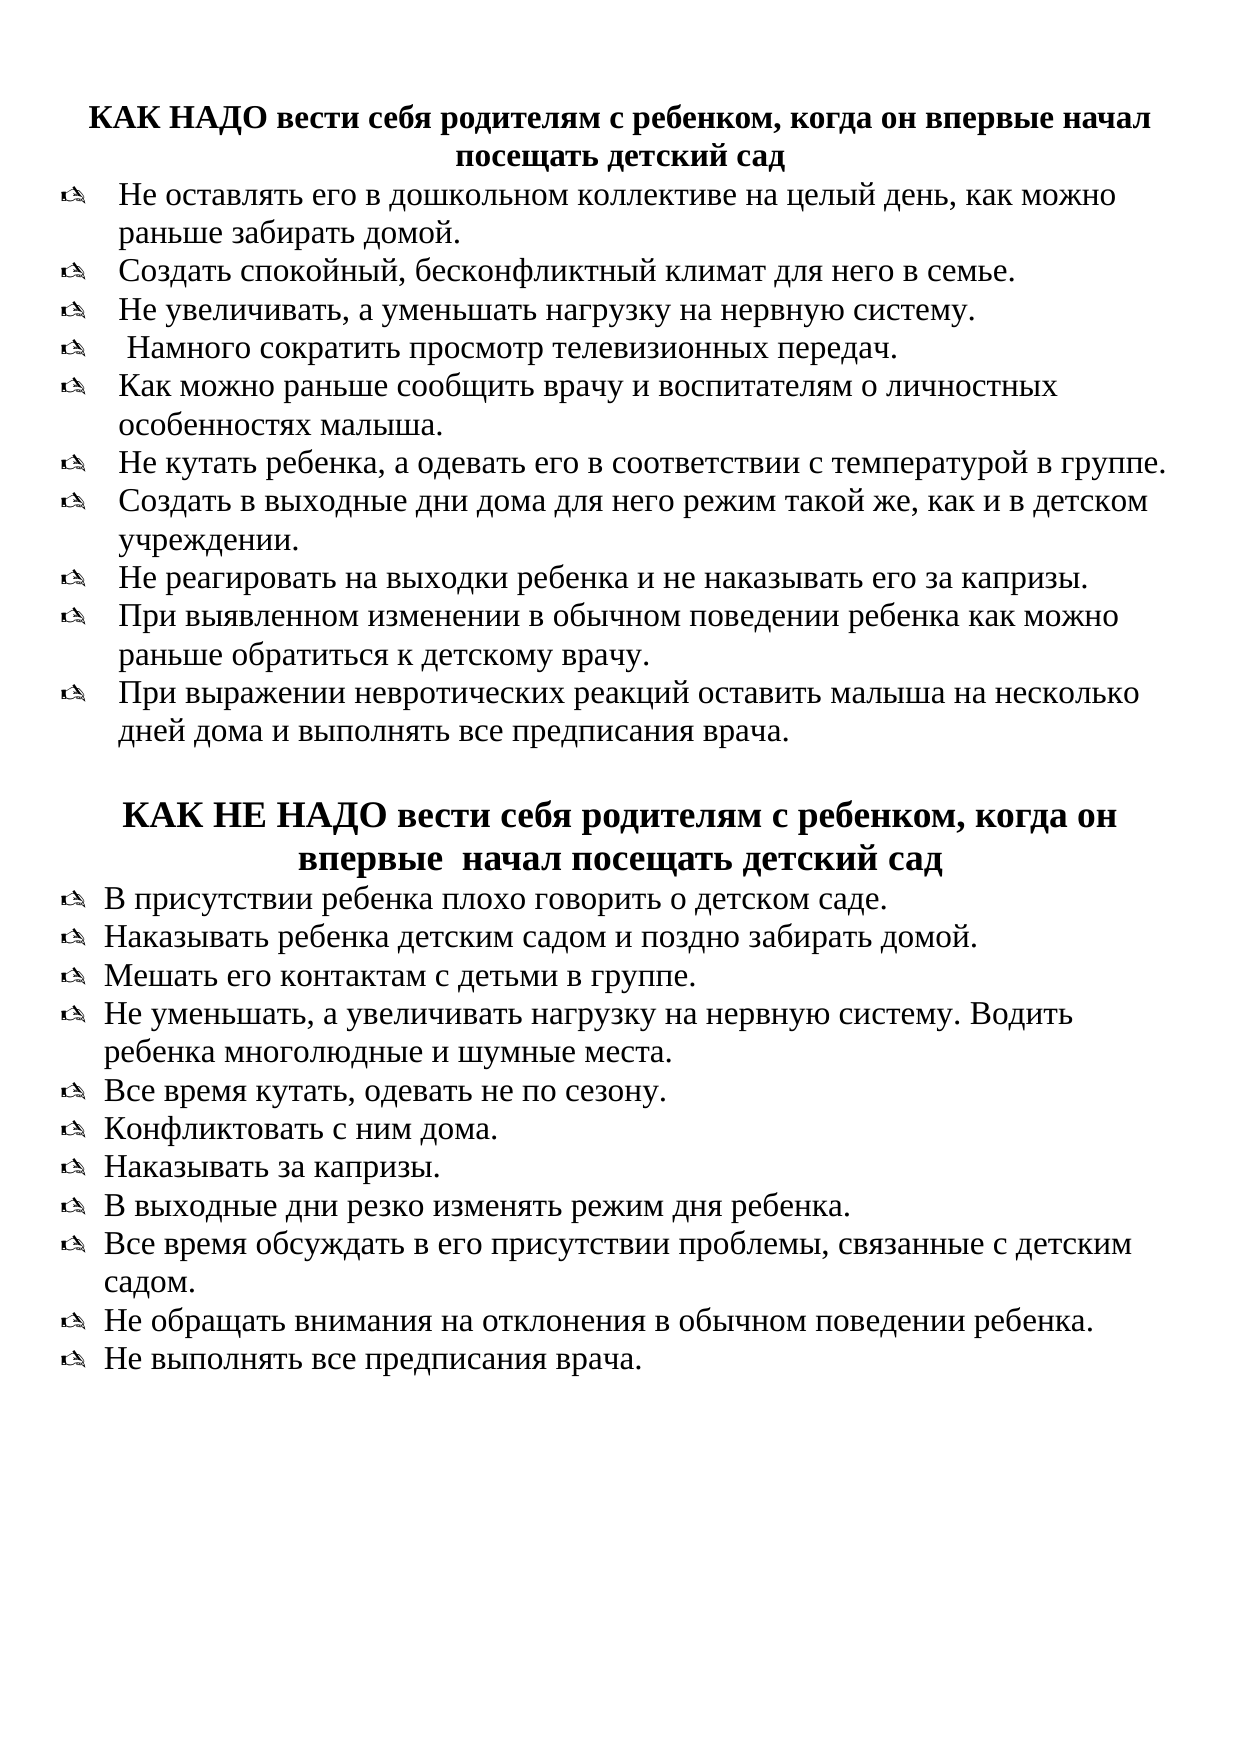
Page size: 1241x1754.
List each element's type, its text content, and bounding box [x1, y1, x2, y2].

list В выходные дни резко изменять режим дня ребенка. [59, 1185, 1181, 1223]
list Все время обсуждать в его присутствии проблемы, связанные с детским садом. [59, 1223, 1181, 1300]
list Конфликтовать с ним дома. [59, 1108, 1181, 1147]
list Наказывать ребенка детским садом и поздно забирать домой. [59, 917, 1181, 955]
list Не кутать ребенка, а одевать его в соответствии с температурой в группе. [59, 442, 1181, 481]
list Не реагировать на выходки ребенка и не наказывать его за капризы. [59, 557, 1181, 596]
list Создать спокойный, бесконфликтный климат для него в семье. [59, 251, 1181, 289]
list Как можно раньше сообщить врачу и воспитателям о личностных особенностях малыша. [59, 366, 1181, 442]
list Не обращать внимания на отклонения в обычном поведении ребенка. [59, 1300, 1181, 1338]
list При выявленном изменении в обычном поведении ребенка как можно раньше обратиться к детскому врачу. [59, 596, 1181, 672]
list Не оставлять его в дошкольном коллективе на целый день, как можно раньше забирать домой. [59, 174, 1181, 251]
list При выражении невротических реакций оставить малыша на несколько дней дома и выполнять все предписания врача. [59, 672, 1181, 749]
list Не выполнять все предписания врача. [59, 1338, 1181, 1377]
list В присутствии ребенка плохо говорить о детском саде. [59, 878, 1181, 917]
list Не увеличивать, а уменьшать нагрузку на нервную систему. [59, 289, 1181, 327]
list Наказывать за капризы. [59, 1147, 1181, 1185]
list Все время кутать, одевать не по сезону. [59, 1070, 1181, 1108]
list Мешать его контактам с детьми в группе. [59, 955, 1181, 993]
list Намного сократить просмотр телевизионных передач. [59, 327, 1181, 366]
subtitle КАК НЕ НАДО вести себя родителям с ребенком, когда он впервые начал посещать детский сад [59, 792, 1181, 878]
list Создать в выходные дни дома для него режим такой же, как и в детском учреждении. [59, 481, 1181, 557]
list Не уменьшать, а увеличивать нагрузку на нервную систему. Водить ребенка многолюдные и шумные места. [59, 993, 1181, 1070]
subtitle КАК НАДО вести себя родителям с ребенком, когда он впервые начал посещать детский сад [59, 97, 1181, 174]
